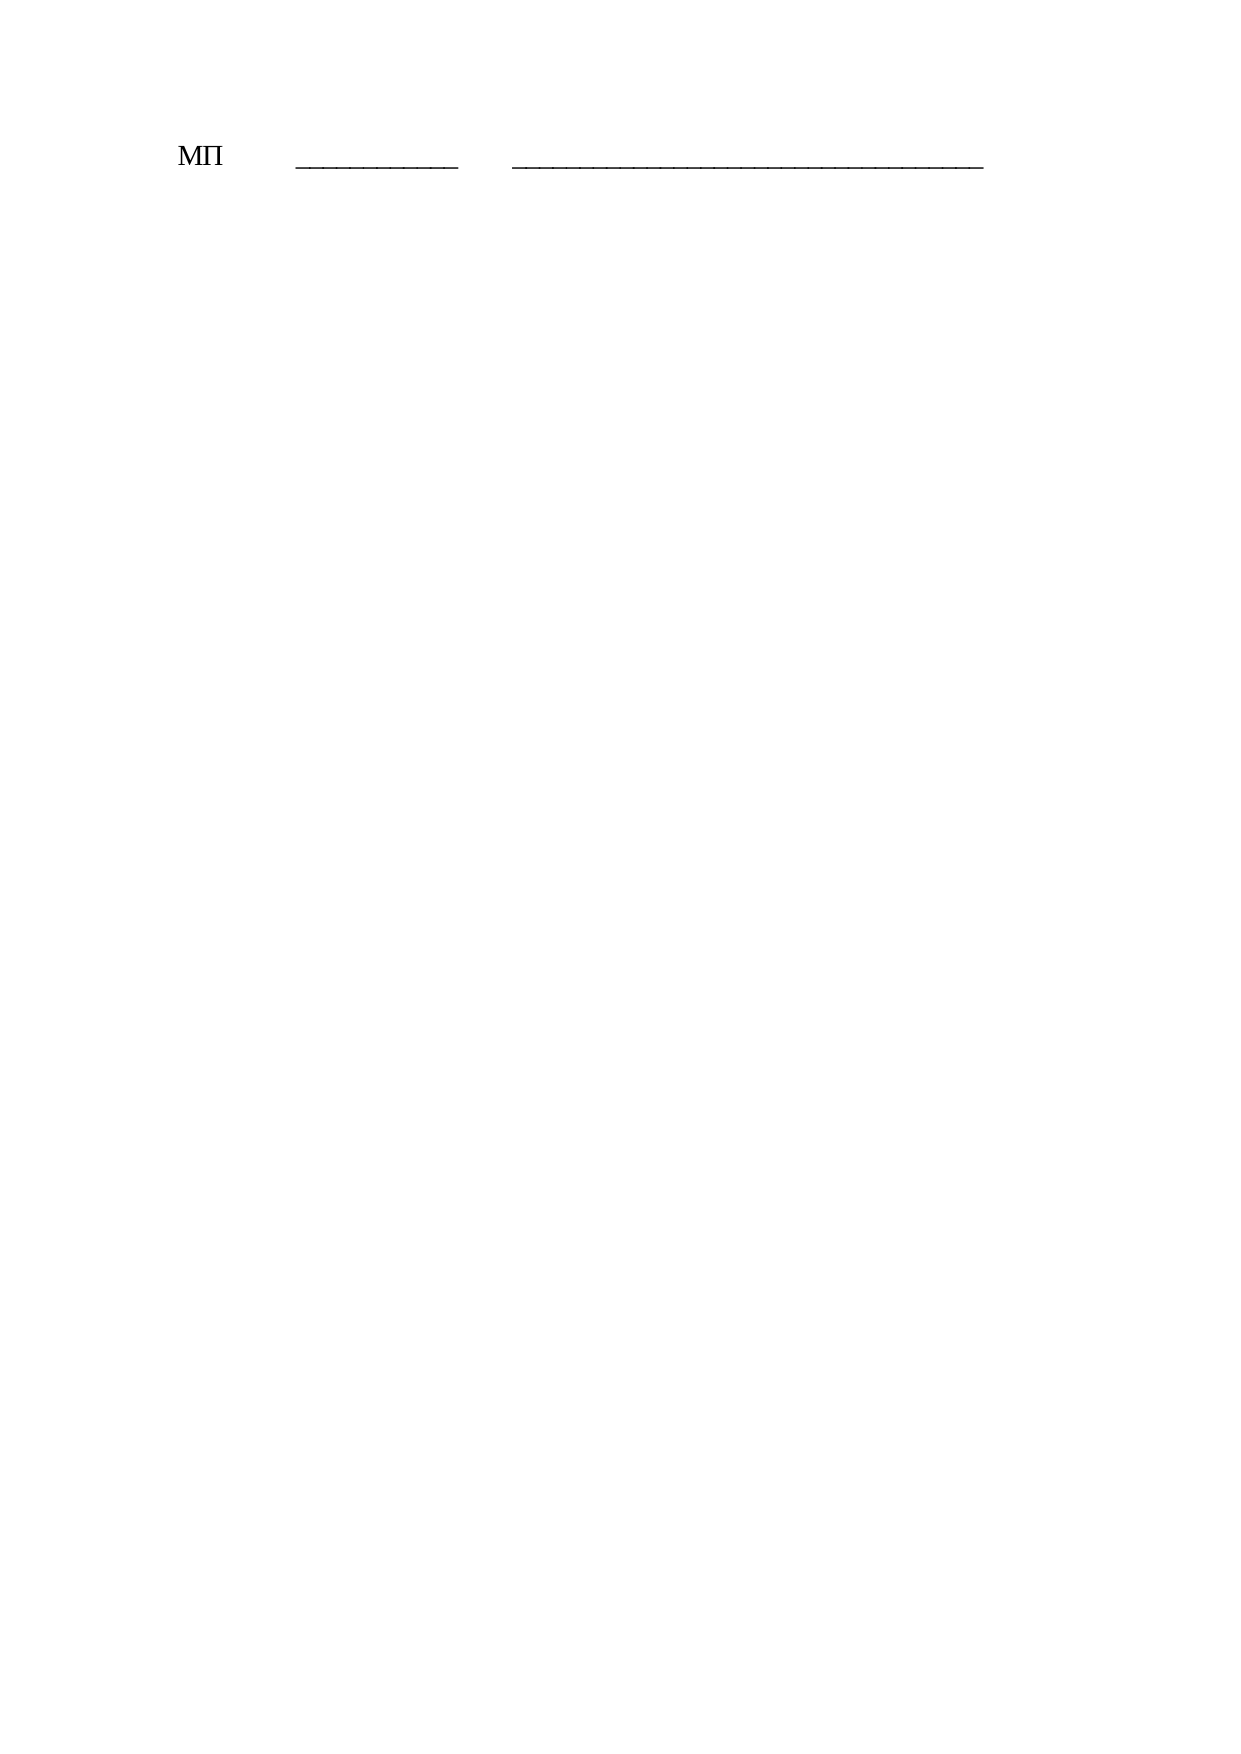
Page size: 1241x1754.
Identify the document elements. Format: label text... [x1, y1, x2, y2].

text МП ____________ ___________________________________ [177, 118, 1152, 177]
